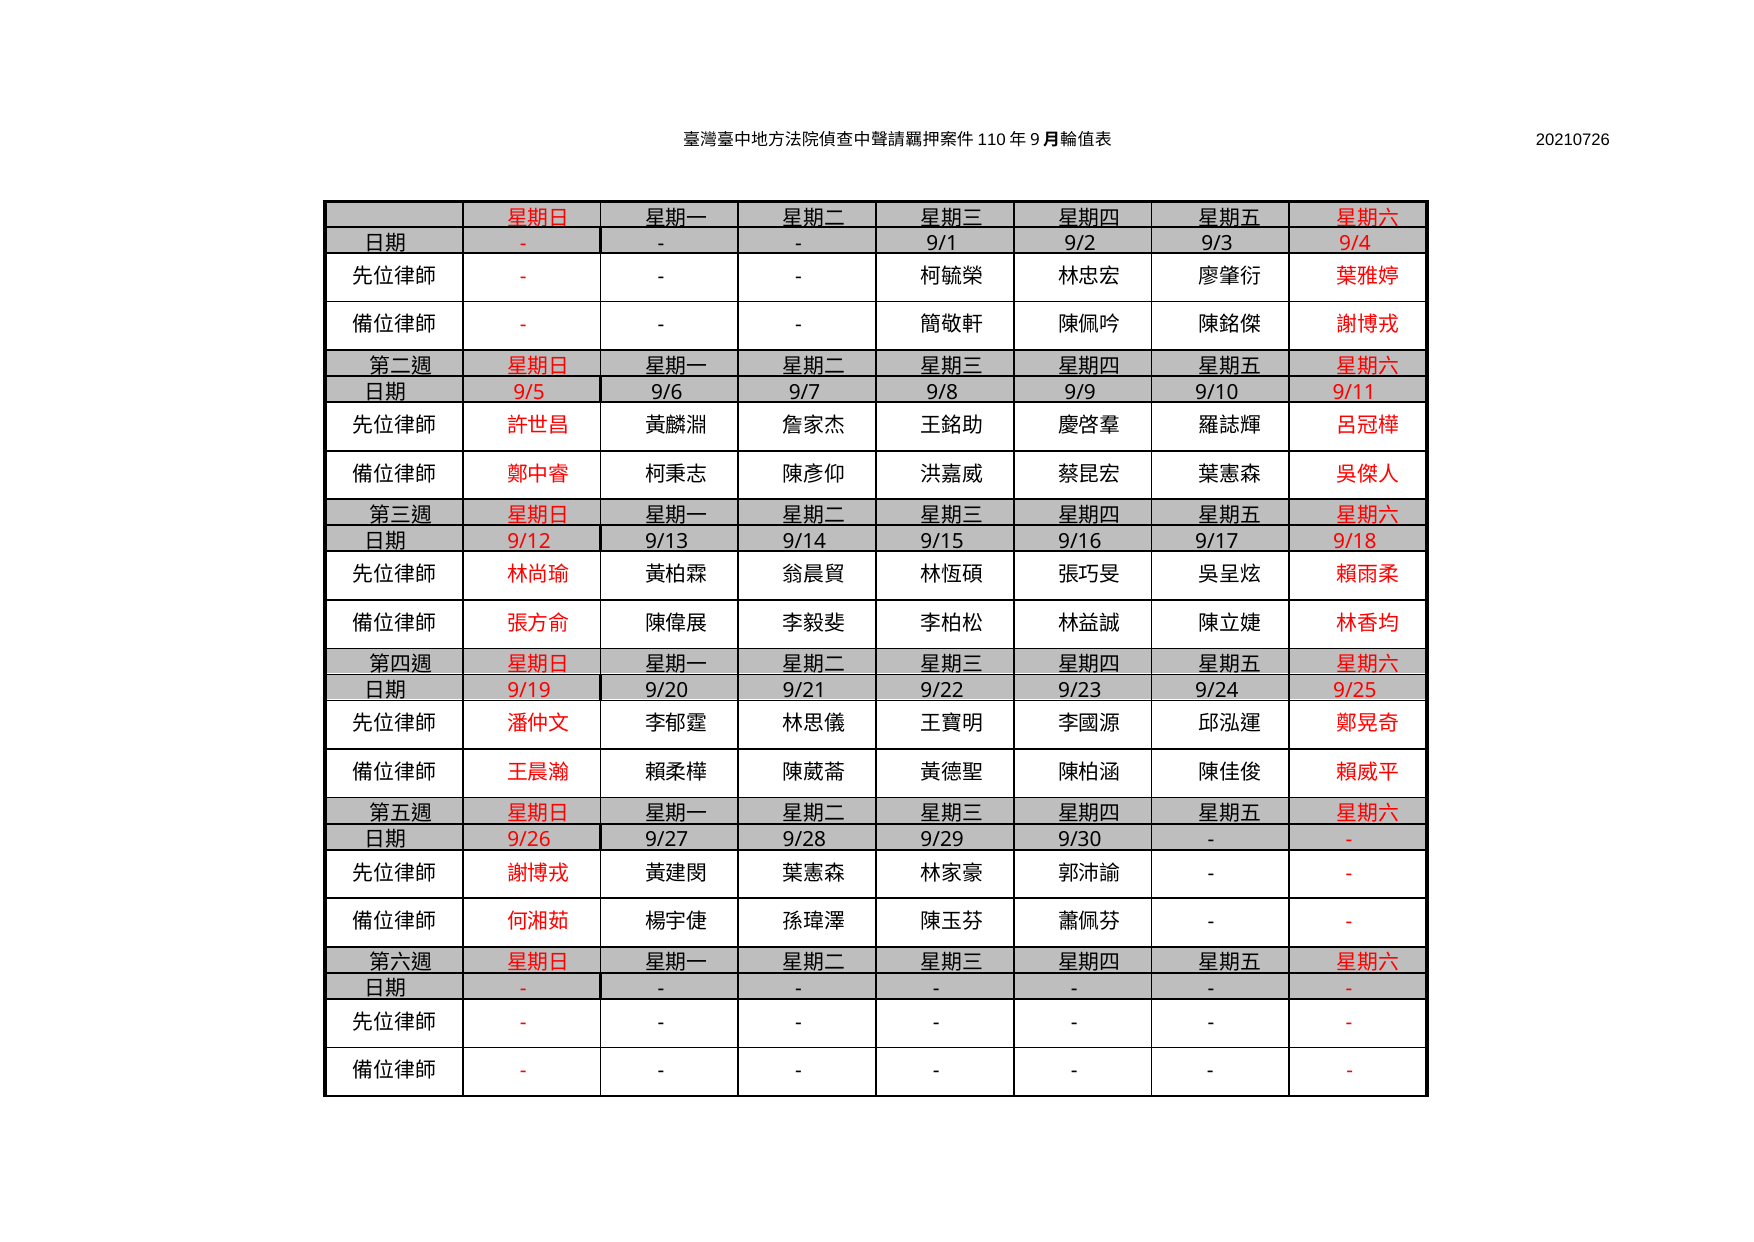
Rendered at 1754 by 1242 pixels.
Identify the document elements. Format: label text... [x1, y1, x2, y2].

table_cell 9/28 [739, 825, 875, 849]
table_cell - [877, 1048, 1013, 1095]
table_cell 黃麟淵 [601, 403, 737, 450]
table_cell - [739, 1048, 875, 1095]
table_cell - [1015, 1048, 1151, 1095]
table_cell 9/6 [602, 377, 737, 401]
table_cell - [1290, 851, 1425, 897]
table_cell 星期一 [601, 798, 737, 823]
table_cell 星期六 [1290, 351, 1425, 375]
table_cell 星期四 [1015, 500, 1151, 524]
table_cell 詹家杰 [739, 403, 875, 450]
table_cell 9/11 [1290, 377, 1425, 401]
table_cell 日期 [327, 526, 462, 550]
table_cell 9/1 [877, 228, 1013, 252]
table_cell 9/7 [739, 377, 875, 401]
table_cell 柯毓榮 [877, 254, 1013, 301]
table_header [327, 203, 462, 226]
table_cell - [601, 1000, 737, 1046]
table_cell 黃德聖 [877, 750, 1013, 797]
table_cell 9/4 [1290, 228, 1425, 252]
table_cell 謝博戎 [1290, 302, 1425, 349]
table_cell 陳佳俊 [1152, 750, 1288, 797]
table_cell 先位律師 [327, 851, 462, 897]
table_cell 先位律師 [327, 552, 462, 599]
table_header 星期五 [1152, 203, 1288, 226]
table_cell 葉憲森 [1152, 452, 1288, 498]
table_cell 星期三 [877, 500, 1013, 524]
table_cell 陳葳菕 [739, 750, 875, 797]
table_cell 李柏松 [877, 601, 1013, 647]
table_cell 星期六 [1290, 798, 1425, 823]
table_cell 黃建閔 [601, 851, 737, 897]
table_cell 星期四 [1015, 351, 1151, 375]
table_cell 翁晨貿 [739, 552, 875, 599]
table_cell 邱泓運 [1152, 701, 1288, 748]
table_cell 星期日 [464, 500, 600, 524]
table_cell - [1290, 974, 1425, 998]
table_cell 9/17 [1152, 526, 1288, 550]
table_cell 日期 [327, 228, 462, 252]
table_cell 蕭佩芬 [1015, 899, 1151, 946]
table_cell 9/8 [877, 377, 1013, 401]
table_cell 星期五 [1152, 798, 1288, 823]
table_cell 9/22 [877, 675, 1013, 699]
table_cell - [601, 254, 737, 301]
table_cell 9/15 [877, 526, 1013, 550]
table_cell 林恆碩 [877, 552, 1013, 599]
table_cell 星期五 [1152, 649, 1288, 673]
table_cell - [1290, 899, 1425, 946]
table_cell - [1152, 1048, 1288, 1095]
table_cell 先位律師 [327, 403, 462, 450]
table_cell 9/9 [1015, 377, 1151, 401]
table_cell 星期一 [601, 948, 737, 972]
table_cell 星期五 [1152, 351, 1288, 375]
table_cell 星期六 [1290, 649, 1425, 673]
table_cell - [739, 254, 875, 301]
table_cell 孫瑋澤 [739, 899, 875, 946]
table_cell 陳佩吟 [1015, 302, 1151, 349]
table_cell 第五週 [327, 798, 462, 823]
table_cell - [739, 228, 875, 252]
table_header 星期一 [601, 203, 737, 226]
table_cell 備位律師 [327, 601, 462, 647]
table_cell - [1152, 974, 1288, 998]
table_cell - [464, 254, 600, 301]
table_cell 星期四 [1015, 948, 1151, 972]
table_cell 郭沛諭 [1015, 851, 1151, 897]
table_cell - [739, 302, 875, 349]
table_cell 9/14 [739, 526, 875, 550]
table_cell 羅誌輝 [1152, 403, 1288, 450]
table_cell 星期四 [1015, 798, 1151, 823]
table_cell 星期一 [601, 351, 737, 375]
table_cell 星期一 [601, 649, 737, 673]
table_cell 星期三 [877, 948, 1013, 972]
table_cell - [739, 974, 875, 998]
table_cell - [877, 974, 1013, 998]
table_cell 星期三 [877, 649, 1013, 673]
table_cell 星期日 [464, 948, 600, 972]
table_cell 李郁霆 [601, 701, 737, 748]
table_cell 備位律師 [327, 750, 462, 797]
table_cell 先位律師 [327, 254, 462, 301]
table_cell - [464, 302, 600, 349]
table_cell - [1152, 851, 1288, 897]
table_cell - [601, 302, 737, 349]
table_cell - [1290, 1048, 1425, 1095]
table_cell 何湘茹 [464, 899, 600, 946]
table_cell 慶啓羣 [1015, 403, 1151, 450]
table_cell 9/25 [1290, 675, 1425, 699]
table_cell 9/18 [1290, 526, 1425, 550]
table_cell 王晨瀚 [464, 750, 600, 797]
table_cell 9/12 [464, 526, 599, 550]
table_header 星期二 [739, 203, 875, 226]
table_cell - [1152, 825, 1288, 849]
table_cell 張巧旻 [1015, 552, 1151, 599]
table_cell 9/29 [877, 825, 1013, 849]
table_cell 簡敬軒 [877, 302, 1013, 349]
table_cell 星期二 [739, 948, 875, 972]
table_cell 林思儀 [739, 701, 875, 748]
table_cell 吳傑人 [1290, 452, 1425, 498]
table_cell 星期二 [739, 351, 875, 375]
table_cell - [464, 228, 599, 252]
table_cell - [1152, 1000, 1288, 1046]
table_cell 林尚瑜 [464, 552, 600, 599]
table_cell 葉雅婷 [1290, 254, 1425, 301]
table_cell - [739, 1000, 875, 1046]
table_cell 先位律師 [327, 701, 462, 748]
table_cell - [1290, 1000, 1425, 1046]
table_cell 星期三 [877, 351, 1013, 375]
table_cell 星期五 [1152, 500, 1288, 524]
table_cell 星期四 [1015, 649, 1151, 673]
table_cell 許世昌 [464, 403, 600, 450]
table_cell 9/10 [1152, 377, 1288, 401]
table_cell - [464, 1000, 600, 1046]
table_cell 張方俞 [464, 601, 600, 647]
table_cell 星期六 [1290, 500, 1425, 524]
table_header 星期日 [464, 203, 600, 226]
table_cell 日期 [327, 974, 462, 998]
table_cell 廖肇衍 [1152, 254, 1288, 301]
table_cell 9/21 [739, 675, 875, 699]
table_cell 9/5 [464, 377, 599, 401]
table_cell 李國源 [1015, 701, 1151, 748]
table_cell 潘仲文 [464, 701, 600, 748]
table_cell 9/2 [1015, 228, 1151, 252]
table_cell - [877, 1000, 1013, 1046]
table_cell 陳彥仰 [739, 452, 875, 498]
table_cell - [1015, 1000, 1151, 1046]
table_cell 王寶明 [877, 701, 1013, 748]
table_cell 星期日 [464, 351, 600, 375]
table_cell 星期二 [739, 500, 875, 524]
table_cell 鄭晃奇 [1290, 701, 1425, 748]
table_cell 星期二 [739, 649, 875, 673]
table_cell 星期日 [464, 798, 600, 823]
table_cell 呂冠樺 [1290, 403, 1425, 450]
table_cell 星期一 [601, 500, 737, 524]
table_cell 9/16 [1015, 526, 1151, 550]
table_cell 賴柔樺 [601, 750, 737, 797]
table_cell 備位律師 [327, 302, 462, 349]
table_header 星期四 [1015, 203, 1151, 226]
table_cell 王銘助 [877, 403, 1013, 450]
table_cell 第三週 [327, 500, 462, 524]
table_cell 9/30 [1015, 825, 1151, 849]
table_cell 洪嘉威 [877, 452, 1013, 498]
table_cell 林益誠 [1015, 601, 1151, 647]
table_cell 備位律師 [327, 452, 462, 498]
table_cell 林忠宏 [1015, 254, 1151, 301]
table_header 星期三 [877, 203, 1013, 226]
table_cell 星期六 [1290, 948, 1425, 972]
table_cell 日期 [327, 825, 462, 849]
table_cell - [602, 974, 737, 998]
table_cell 9/3 [1152, 228, 1288, 252]
table_cell 蔡昆宏 [1015, 452, 1151, 498]
table_cell 陳偉展 [601, 601, 737, 647]
table_cell 日期 [327, 675, 462, 699]
table_cell 9/19 [464, 675, 599, 699]
table_cell 9/20 [602, 675, 737, 699]
table_cell 9/24 [1152, 675, 1288, 699]
table_cell 9/26 [464, 825, 599, 849]
table_cell 星期日 [464, 649, 600, 673]
table_cell - [1290, 825, 1425, 849]
table_cell 先位律師 [327, 1000, 462, 1046]
table_cell 鄭中睿 [464, 452, 600, 498]
table_cell - [464, 974, 599, 998]
table_cell 備位律師 [327, 899, 462, 946]
table_cell 賴雨柔 [1290, 552, 1425, 599]
table_cell 第四週 [327, 649, 462, 673]
table_cell 9/23 [1015, 675, 1151, 699]
table_cell 星期三 [877, 798, 1013, 823]
table_cell 9/27 [602, 825, 737, 849]
table_cell 陳柏涵 [1015, 750, 1151, 797]
table_cell 9/13 [602, 526, 737, 550]
table_cell 葉憲森 [739, 851, 875, 897]
table_cell 日期 [327, 377, 462, 401]
table_cell - [464, 1048, 600, 1095]
table_cell 星期五 [1152, 948, 1288, 972]
table_cell 陳玉芬 [877, 899, 1013, 946]
table_cell 林香均 [1290, 601, 1425, 647]
table_cell 陳銘傑 [1152, 302, 1288, 349]
table_cell 謝博戎 [464, 851, 600, 897]
table_cell 第二週 [327, 351, 462, 375]
table_cell 第六週 [327, 948, 462, 972]
table_cell - [1015, 974, 1151, 998]
table_cell 星期二 [739, 798, 875, 823]
table_header 星期六 [1290, 203, 1425, 226]
text 臺灣臺中地方法院偵查中聲請羈押案件110年9月輪值表 20210726 [683, 126, 1618, 151]
table_cell - [1152, 899, 1288, 946]
table_cell 柯秉志 [601, 452, 737, 498]
table_cell 楊宇倢 [601, 899, 737, 946]
table_cell - [602, 228, 737, 252]
table_cell 賴威平 [1290, 750, 1425, 797]
table_cell 陳立婕 [1152, 601, 1288, 647]
table_cell 備位律師 [327, 1048, 462, 1095]
table_cell 吳呈炫 [1152, 552, 1288, 599]
table_cell - [601, 1048, 737, 1095]
table_cell 黃柏霖 [601, 552, 737, 599]
table_cell 林家豪 [877, 851, 1013, 897]
table_cell 李毅斐 [739, 601, 875, 647]
